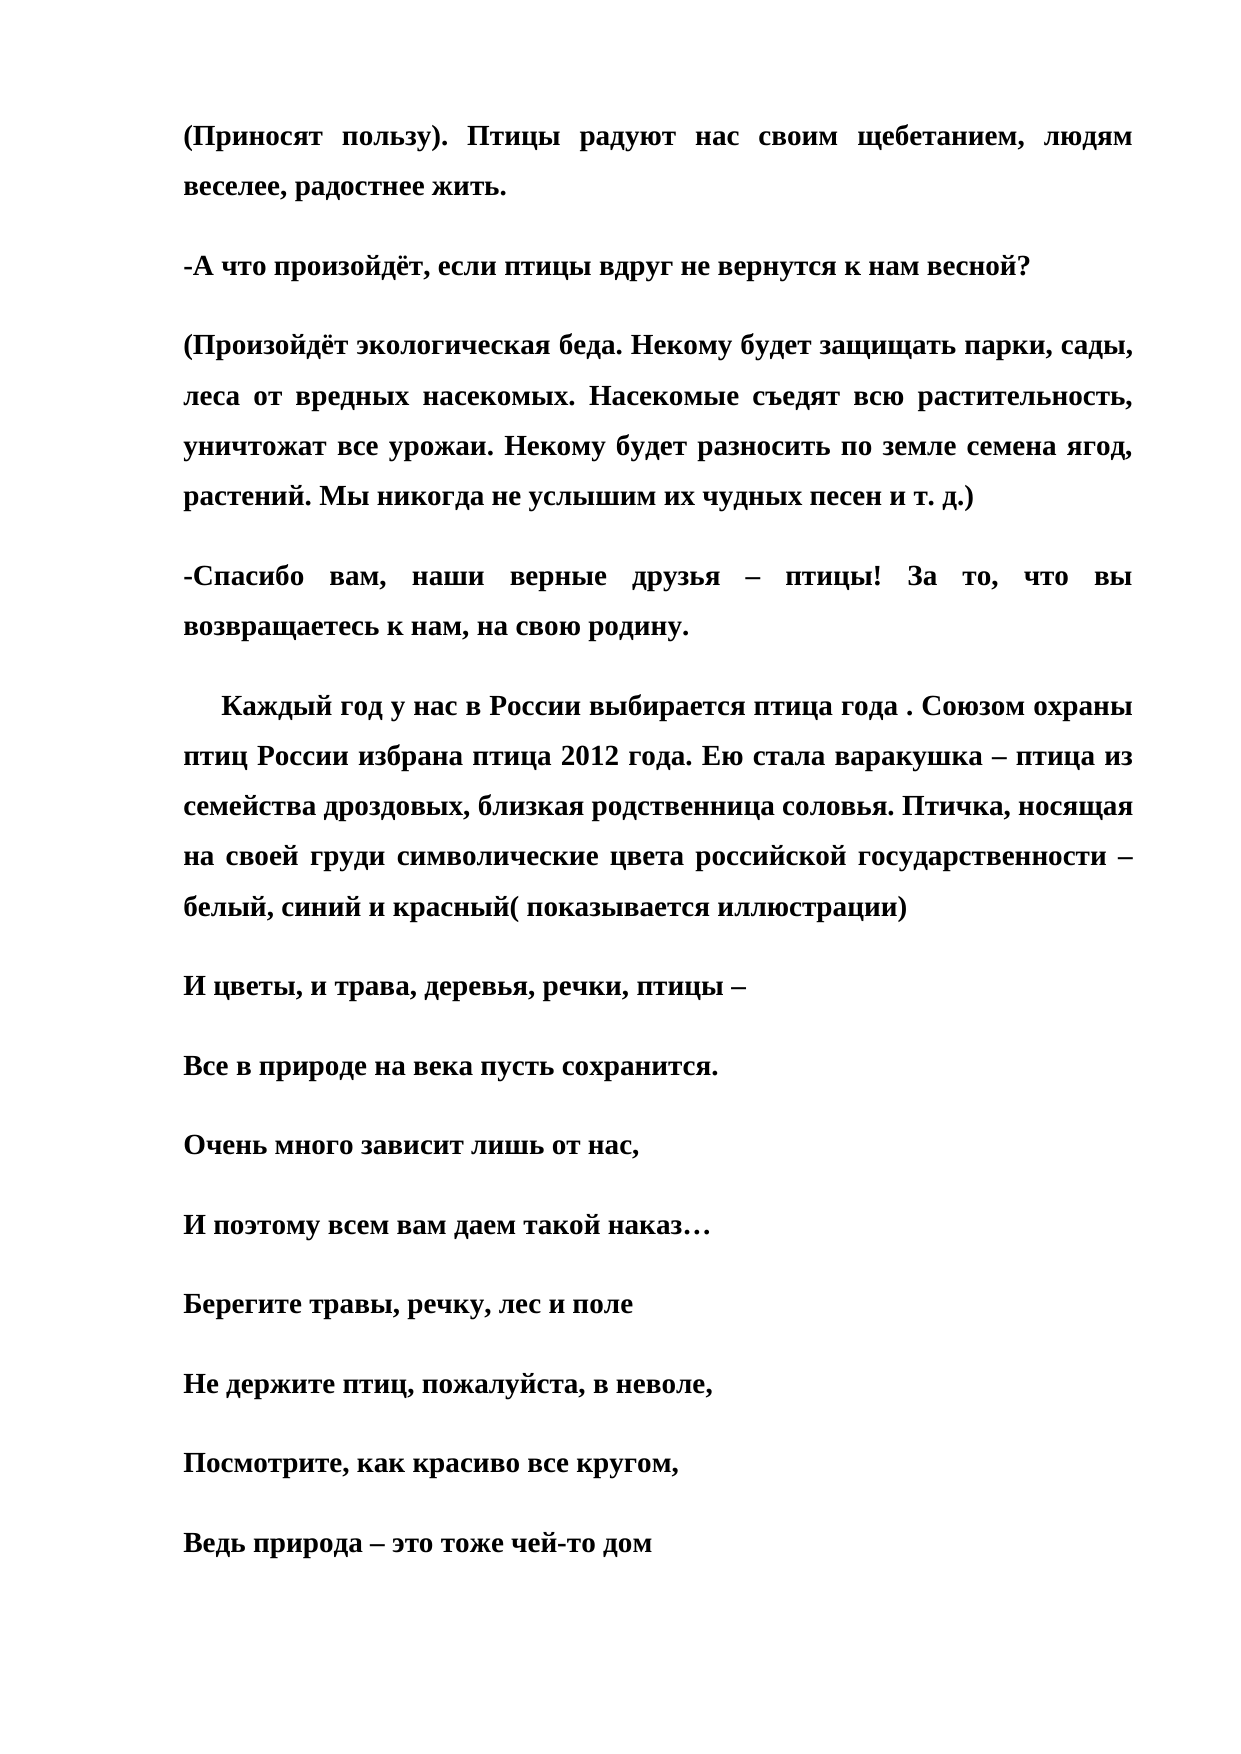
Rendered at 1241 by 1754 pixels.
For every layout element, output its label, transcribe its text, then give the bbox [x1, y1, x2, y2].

text Очень много зависит лишь от нас, [183, 1127, 1134, 1161]
text -Спасибо вам, наши верные друзья – птицы! За то, что вы возвращаетесь к нам, на свою родину. [183, 558, 1134, 642]
text Ведь природа – это тоже чей-то дом [183, 1525, 1134, 1558]
text (Произойдёт экологическая беда. Некому будет защищать парки, сады, леса от вредных насекомых. Насекомые съедят всю растительность, уничтожат все урожаи. Некому будет разносить по земле семена ягод, растений. Мы никогда не услышим их чудных песен и т. д.) [183, 327, 1134, 512]
text (Приносят пользу). Птицы радуют нас своим щебетанием, людям веселее, радостнее жить. [183, 118, 1134, 202]
text Каждый год у нас в России выбирается птица года . Союзом охраны птиц России избрана птица 2012 года. Ею стала варакушка – птица из семейства дроздовых, близкая родственница соловья. Птичка, носящая на своей груди символические цвета российской государственности – белый, синий и красный( показывается иллюстрации) [183, 688, 1134, 922]
text Посмотрите, как красиво все кругом, [183, 1445, 1134, 1479]
text И поэтому всем вам даем такой наказ… [183, 1207, 1134, 1240]
text Не держите птиц, пожалуйста, в неволе, [183, 1366, 1134, 1399]
text Берегите травы, речку, лес и поле [183, 1286, 1134, 1320]
text -А что произойдёт, если птицы вдруг не вернутся к нам весной? [183, 248, 1134, 281]
text И цветы, и трава, деревья, речки, птицы – [183, 968, 1134, 1002]
text Все в природе на века пусть сохранится. [183, 1048, 1134, 1081]
